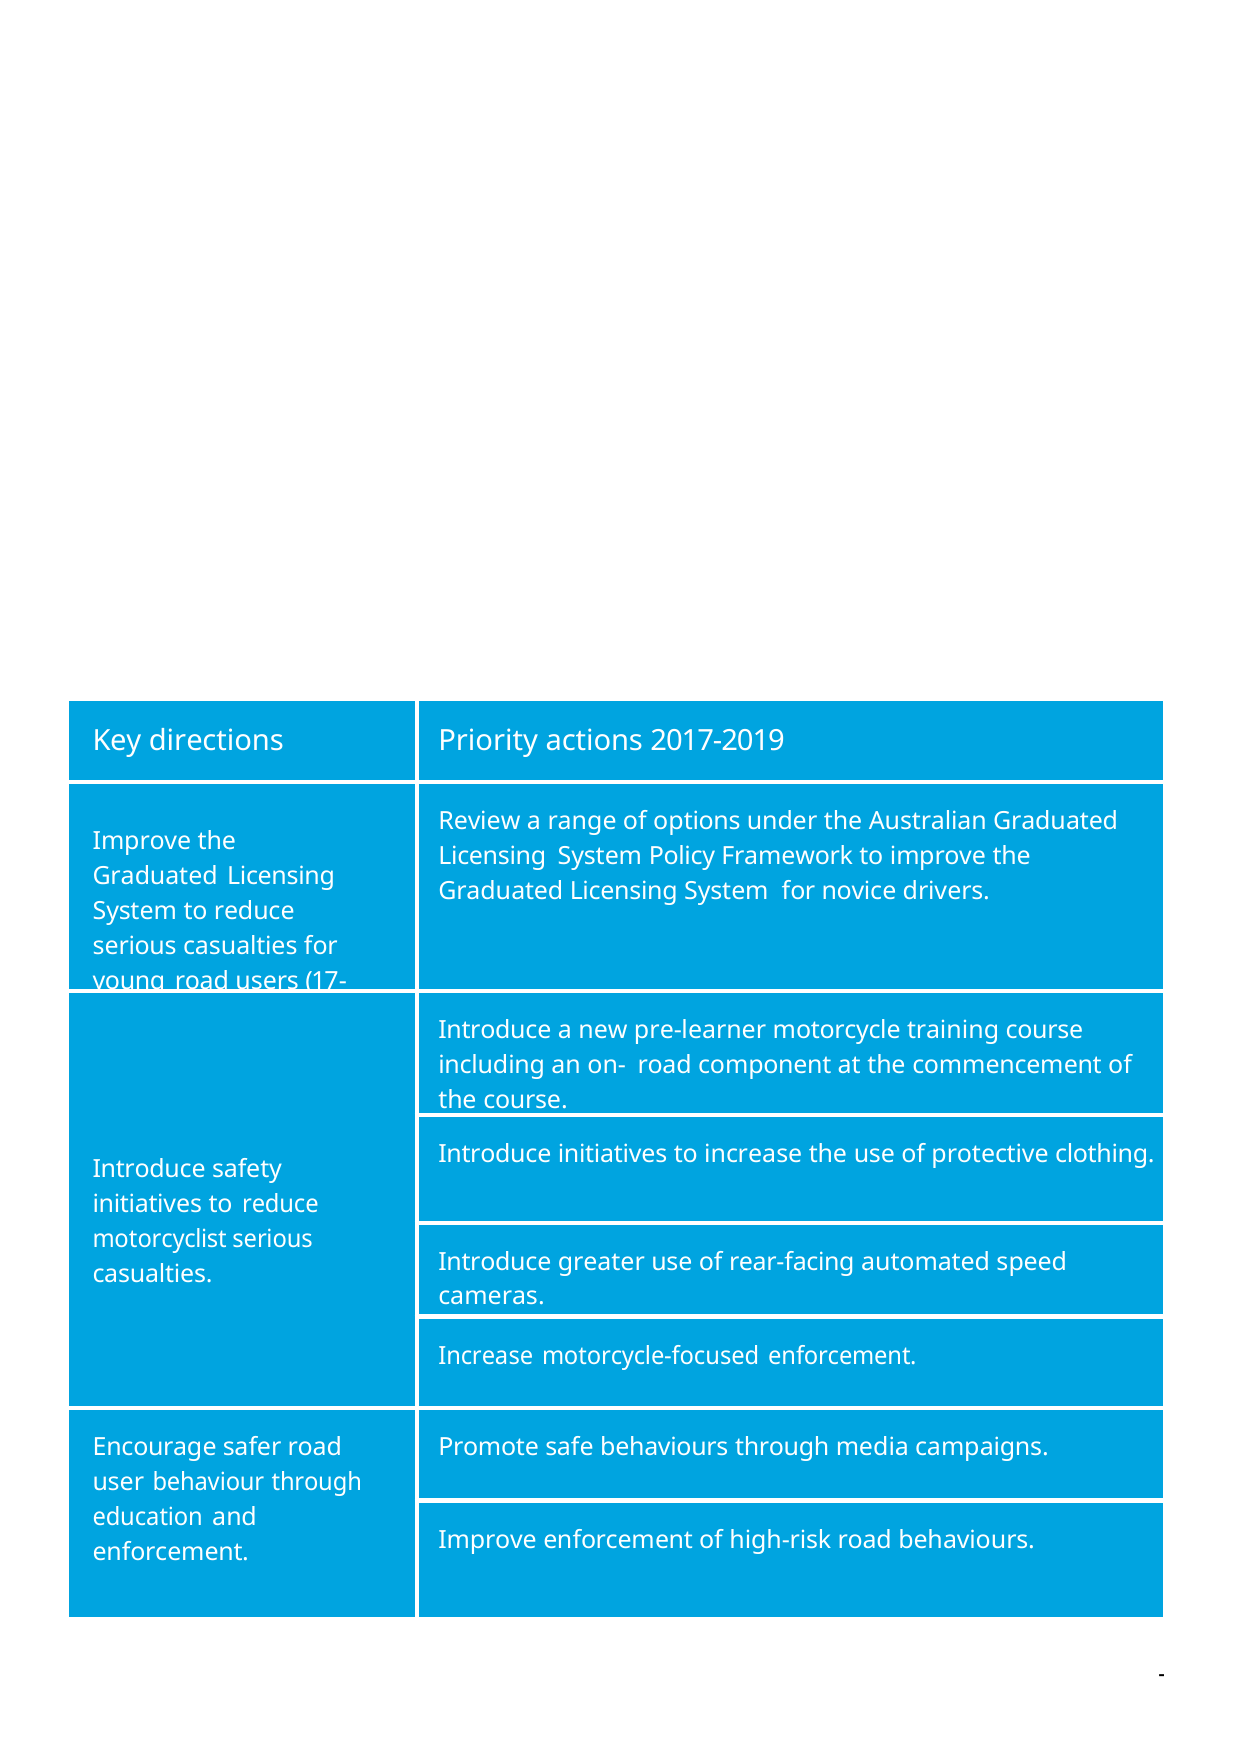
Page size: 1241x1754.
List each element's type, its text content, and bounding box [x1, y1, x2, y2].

table_cell Improve enforcement of high-risk road behaviours. [419, 1503, 1163, 1617]
table_cell Introduce safety initiatives to reduce motorcyclist serious casualties. [69, 993, 415, 1406]
table_cell Review a range of options under the Australian Graduated Licensing System Policy Framework to improve the Graduated Licensing System for novice drivers. [419, 784, 1163, 989]
table_cell Promote safe behaviours through media campaigns. [419, 1410, 1163, 1498]
table_cell Encourage safer road user behaviour through education and enforcement. [69, 1410, 415, 1617]
table_cell Introduce initiatives to increase the use of protective clothing. [419, 1117, 1163, 1221]
table_cell Improve the Graduated Licensing System to reduce serious casualties for young road users (17-25 year olds). [69, 784, 415, 989]
table_cell Introduce a new pre-learner motorcycle training course including an on- road component at the commencement of the course. [419, 993, 1163, 1113]
table_cell Increase motorcycle-focused enforcement. [419, 1319, 1163, 1406]
table_header Key directions [69, 701, 415, 780]
table_cell Introduce greater use of rear-facing automated speed cameras. [419, 1225, 1163, 1314]
table_header Priority actions 2017-2019 [419, 701, 1163, 780]
